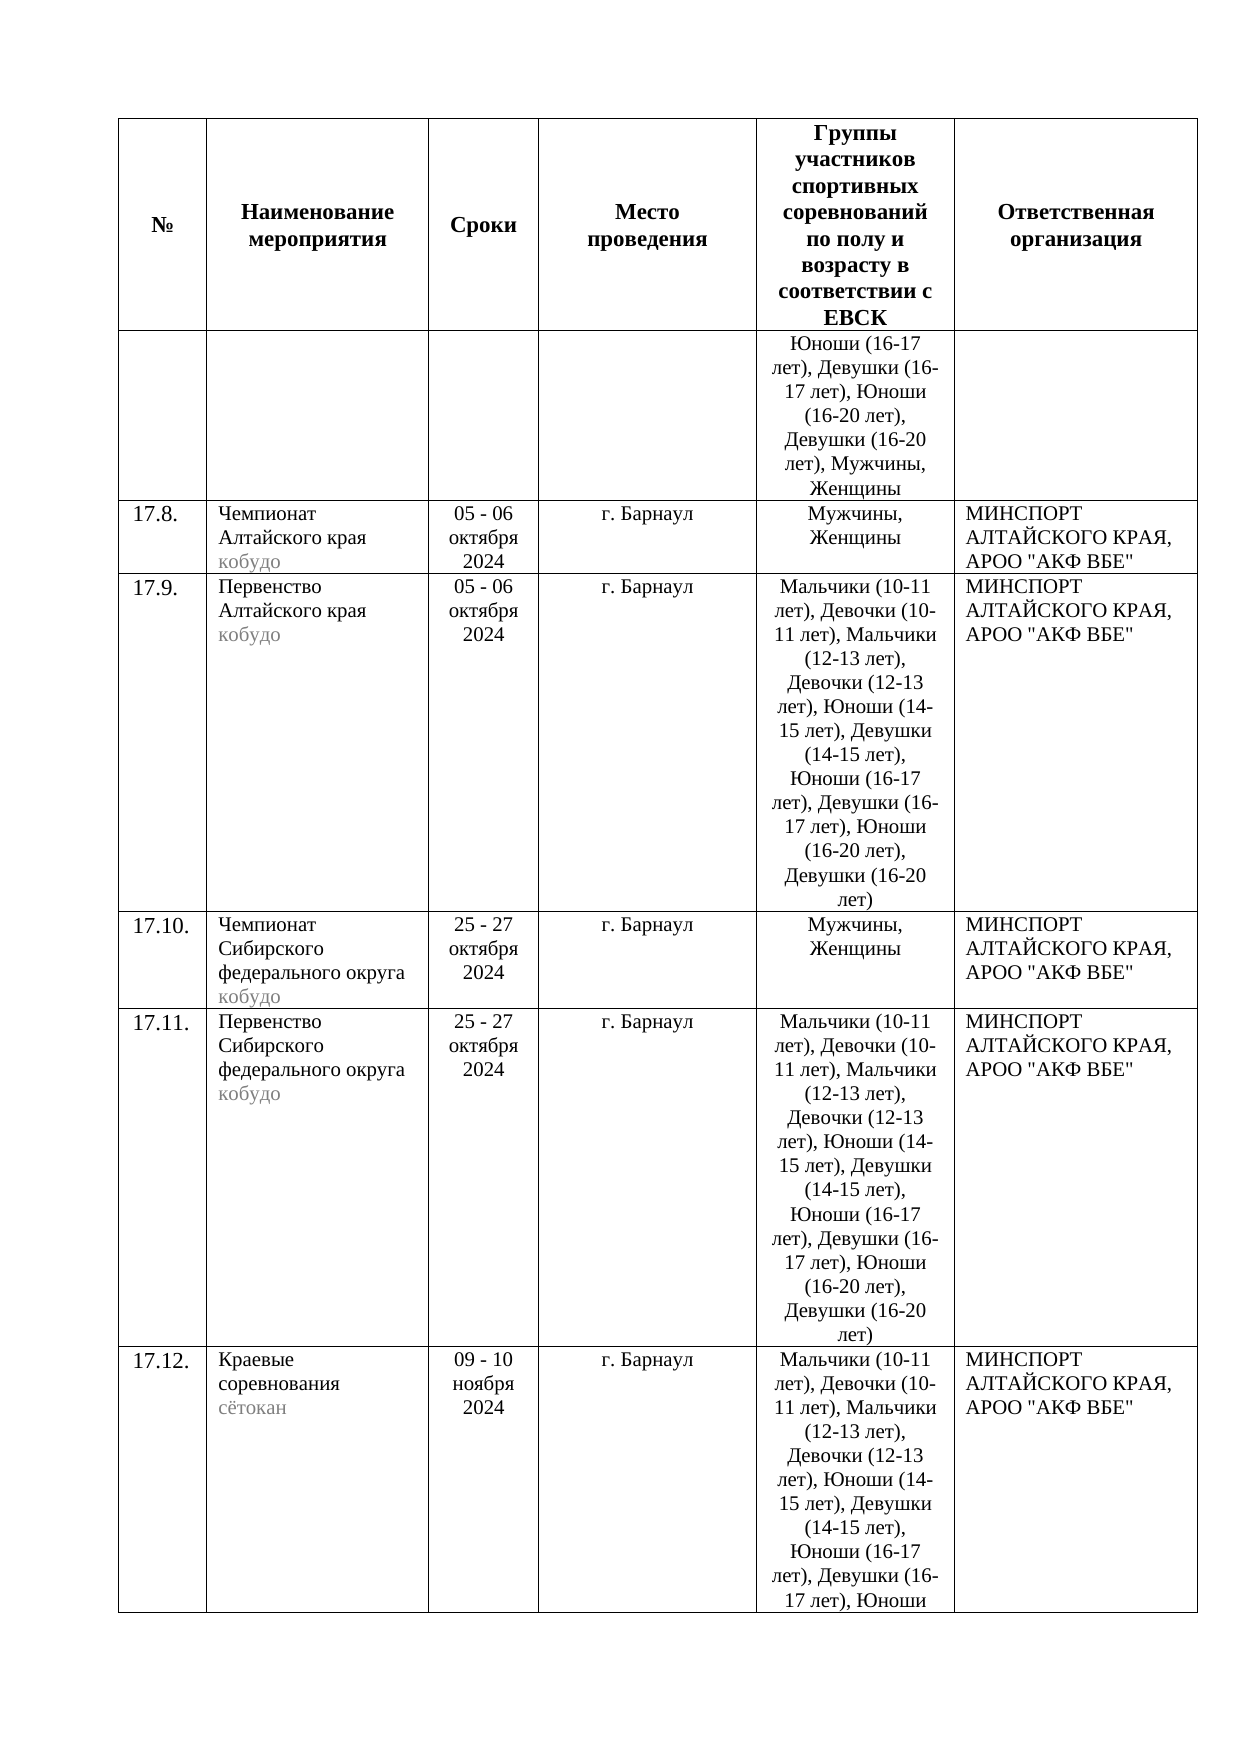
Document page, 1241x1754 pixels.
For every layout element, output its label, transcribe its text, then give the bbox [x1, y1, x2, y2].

table_header Сроки [429, 119, 538, 330]
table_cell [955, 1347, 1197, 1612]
table_header Место проведения [539, 119, 756, 330]
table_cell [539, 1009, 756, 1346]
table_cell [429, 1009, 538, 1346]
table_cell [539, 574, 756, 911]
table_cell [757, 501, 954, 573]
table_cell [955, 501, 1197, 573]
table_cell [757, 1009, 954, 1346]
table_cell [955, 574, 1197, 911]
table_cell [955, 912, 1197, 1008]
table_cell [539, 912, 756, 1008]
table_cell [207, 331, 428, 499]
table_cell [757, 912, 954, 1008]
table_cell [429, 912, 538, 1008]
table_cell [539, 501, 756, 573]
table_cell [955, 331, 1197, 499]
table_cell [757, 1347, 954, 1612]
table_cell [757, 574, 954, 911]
table_header № [119, 119, 206, 330]
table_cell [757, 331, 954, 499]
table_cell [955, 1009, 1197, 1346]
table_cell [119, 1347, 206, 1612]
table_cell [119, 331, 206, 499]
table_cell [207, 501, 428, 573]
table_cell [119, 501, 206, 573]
table_header Группы участников спортивных соревнований по полу и возрасту в соответствии с ЕВСК [757, 119, 954, 330]
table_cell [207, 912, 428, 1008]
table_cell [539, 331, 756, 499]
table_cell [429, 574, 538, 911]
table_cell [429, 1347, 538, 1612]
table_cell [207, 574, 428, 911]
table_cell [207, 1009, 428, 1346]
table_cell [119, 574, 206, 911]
table_header Ответственная организация [955, 119, 1197, 330]
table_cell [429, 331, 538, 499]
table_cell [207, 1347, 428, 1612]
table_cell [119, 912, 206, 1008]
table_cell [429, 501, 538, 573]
table_header Наименование мероприятия [207, 119, 428, 330]
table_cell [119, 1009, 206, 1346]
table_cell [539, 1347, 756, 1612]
